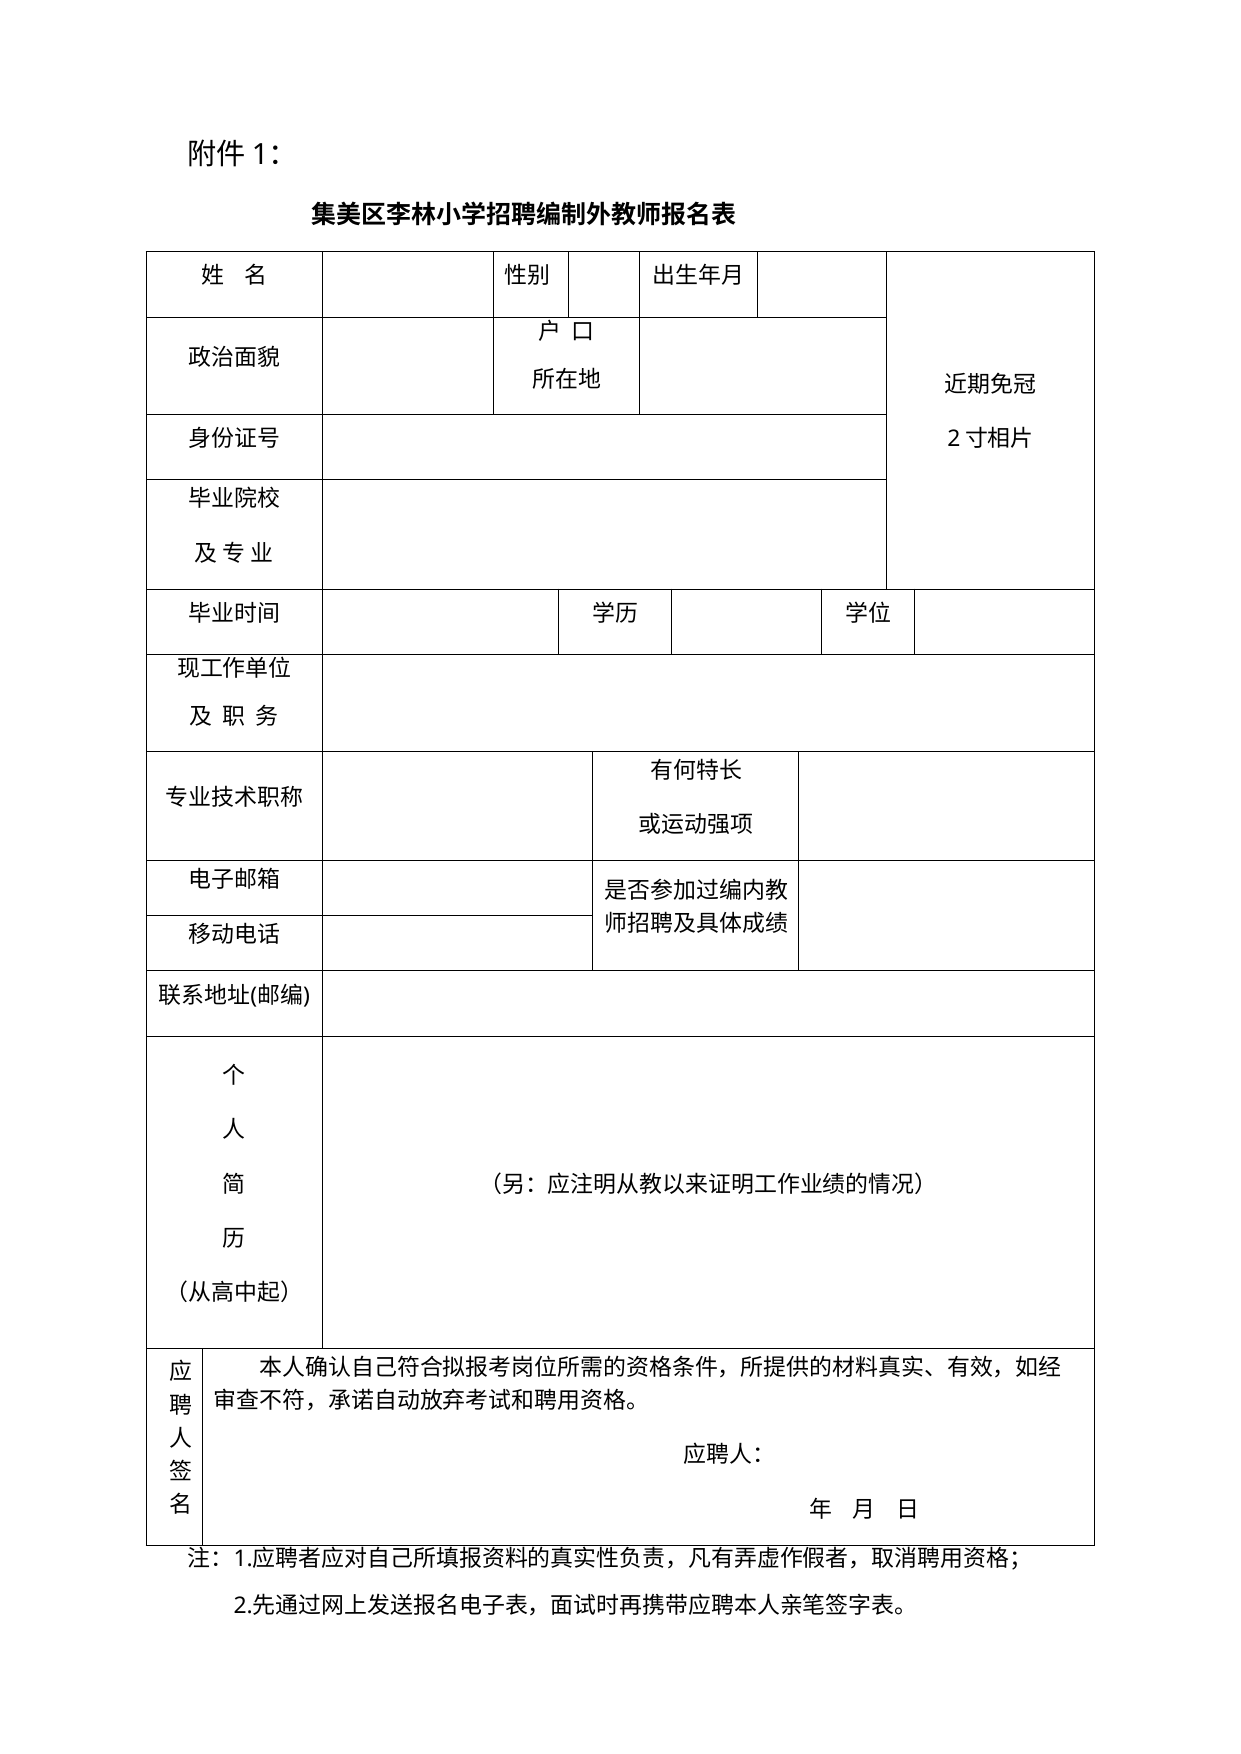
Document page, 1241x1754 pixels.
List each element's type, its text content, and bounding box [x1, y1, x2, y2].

table_cell [323, 861, 592, 915]
table_cell 个 人 简 历 （从高中起） [147, 1037, 322, 1348]
table_cell 电子邮箱 [147, 861, 322, 915]
table_cell [323, 590, 558, 654]
table_cell [799, 861, 1094, 970]
table_cell 毕业院校 及 专 业 [147, 480, 322, 588]
table_cell 现工作单位 及 职 务 [147, 655, 322, 751]
table_header 出生年月 [640, 252, 757, 317]
table_header 姓 名 [147, 252, 322, 317]
table_cell 身份证号 [147, 415, 322, 479]
table_cell 本人确认自己符合拟报考岗位所需的资格条件，所提供的材料真实、有效，如经审查不符，承诺自动放弃考试和聘用资格。 应聘人： 年 月 日 [203, 1349, 1094, 1544]
table_cell 应聘人签名 [147, 1349, 202, 1544]
table_cell 专业技术职称 [147, 752, 322, 860]
table_cell [915, 590, 1094, 654]
table_cell 学位 [822, 590, 914, 654]
table_cell 有何特长 或运动强项 [593, 752, 798, 860]
table_cell [323, 752, 592, 860]
table_cell [323, 655, 1094, 751]
table_header 近期免冠 2寸相片 [887, 252, 1094, 588]
table_cell 户 口 所在地 [494, 318, 639, 414]
table_header [323, 252, 493, 317]
table_cell 联系地址(邮编) [147, 971, 322, 1036]
table_cell 政治面貌 [147, 318, 322, 414]
list 2.先通过网上发送报名电子表，面试时再携带应聘本人亲笔签字表。 [233, 1592, 1053, 1618]
table_cell 学历 [559, 590, 671, 654]
table_cell [640, 318, 886, 414]
table_cell [323, 318, 493, 414]
table_cell [799, 752, 1094, 860]
table_cell （另：应注明从教以来证明工作业绩的情况） [323, 1037, 1094, 1348]
text 集美区李林小学招聘编制外教师报名表 [187, 194, 1053, 230]
table_cell [323, 971, 1094, 1036]
table_cell 毕业时间 [147, 590, 322, 654]
text 注：1.应聘者应对自己所填报资料的真实性负责，凡有弄虚作假者，取消聘用资格； [187, 1546, 1053, 1572]
table_header 性别 [494, 252, 568, 317]
table_cell [323, 916, 592, 970]
table_cell [323, 480, 886, 588]
table_cell [323, 415, 886, 479]
table_header [569, 252, 639, 317]
table_cell 移动电话 [147, 916, 322, 970]
table_cell [672, 590, 821, 654]
text 附件1： [187, 129, 1053, 173]
table_header [758, 252, 886, 317]
table_cell 是否参加过编内教师招聘及具体成绩 [593, 861, 798, 970]
